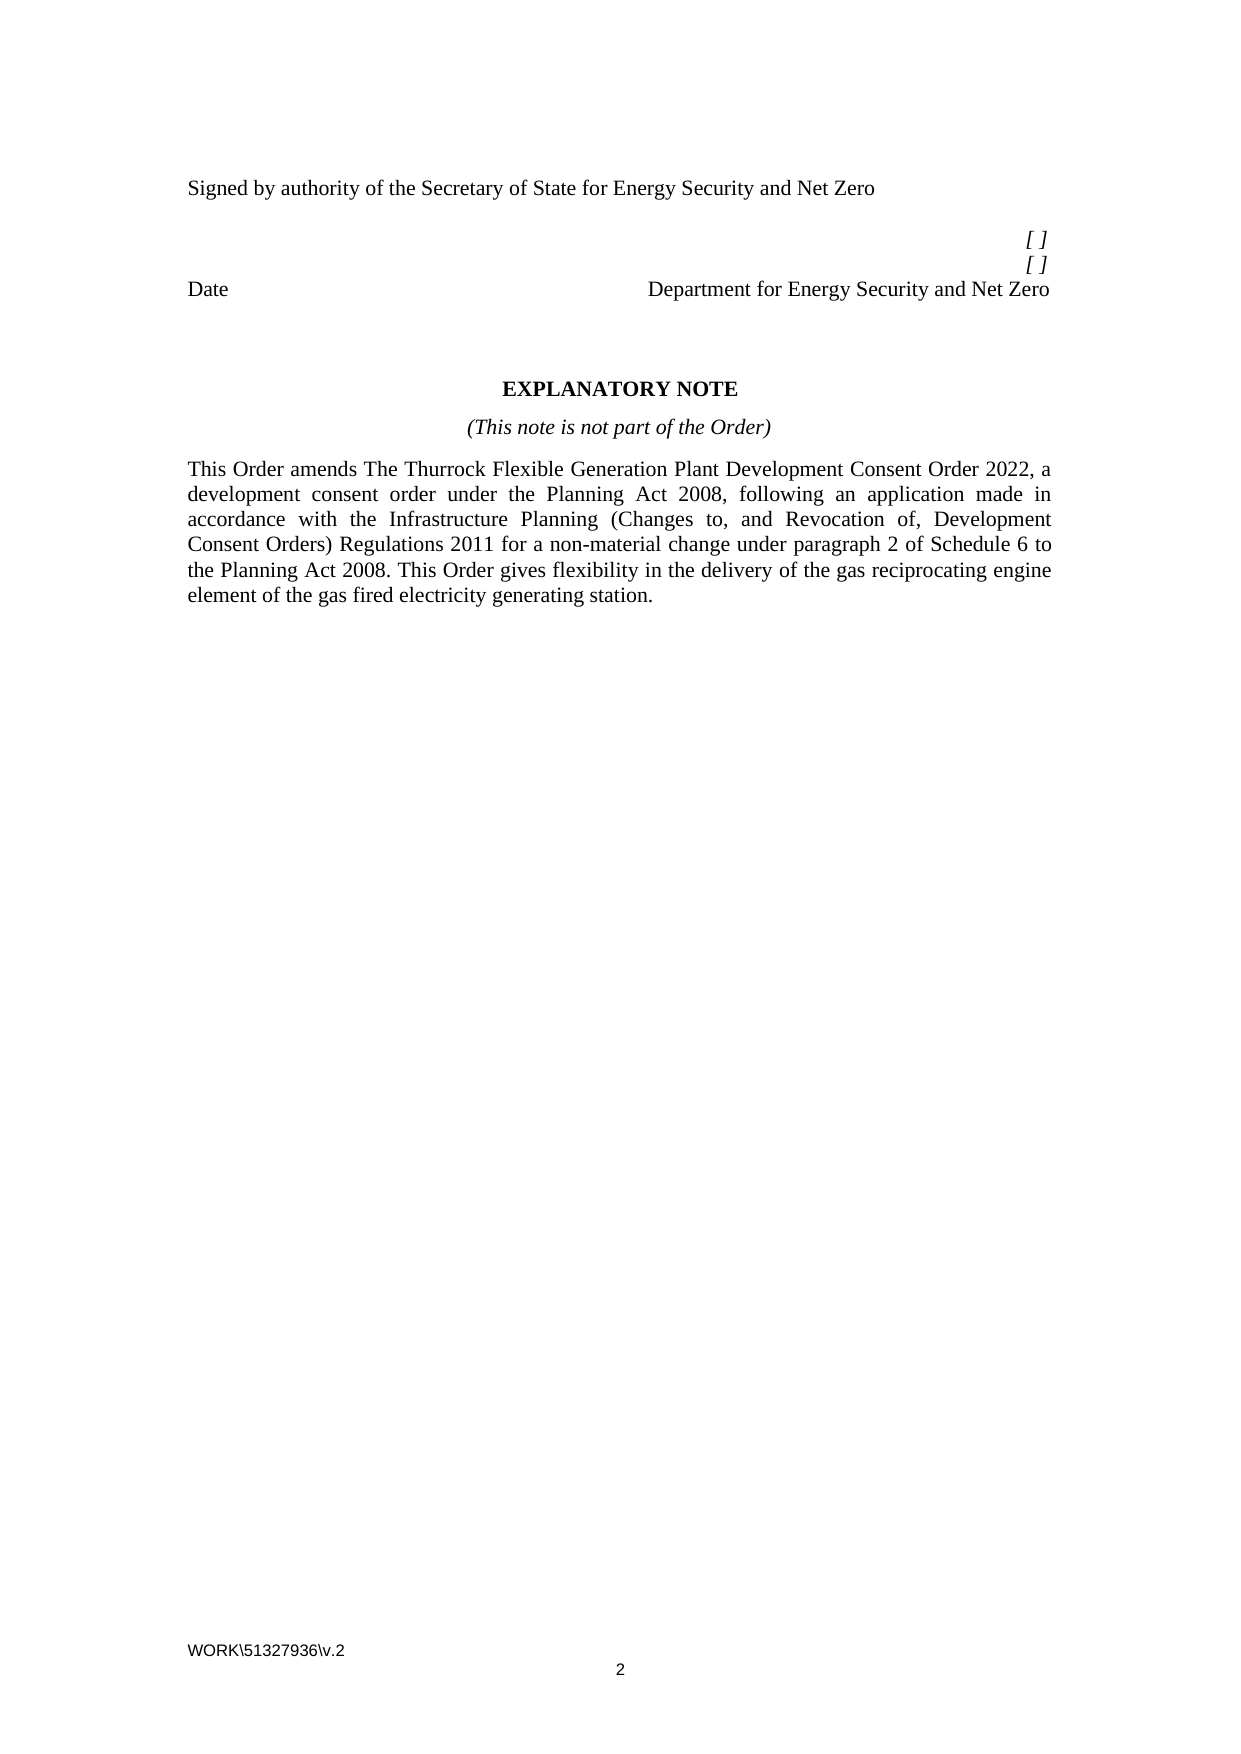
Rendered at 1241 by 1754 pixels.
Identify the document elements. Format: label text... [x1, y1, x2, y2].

text [ ] [187, 251, 1053, 276]
text [ ] [187, 226, 1053, 251]
text (This note is not part of the Order) [187, 414, 1053, 439]
text EXPLANATORY NOTE [187, 376, 1053, 401]
text Signed by authority of the Secretary of State for Energy Security and Net Zero [187, 175, 1053, 200]
text This Order amends The Thurrock Flexible Generation Plant Development Consent Order 2022, a development consent order under the Planning Act 2008, following an application made in accordance with the Infrastructure Planning (Changes to, and Revocation of, Development Consent Orders) Regulations 2011 for a non-material change under paragraph 2 of Schedule 6 to the Planning Act 2008. This Order gives flexibility in the delivery of the gas reciprocating engine element of the gas fired electricity generating station. [187, 456, 1053, 607]
text Date Department for Energy Security and Net Zero [187, 276, 1053, 301]
